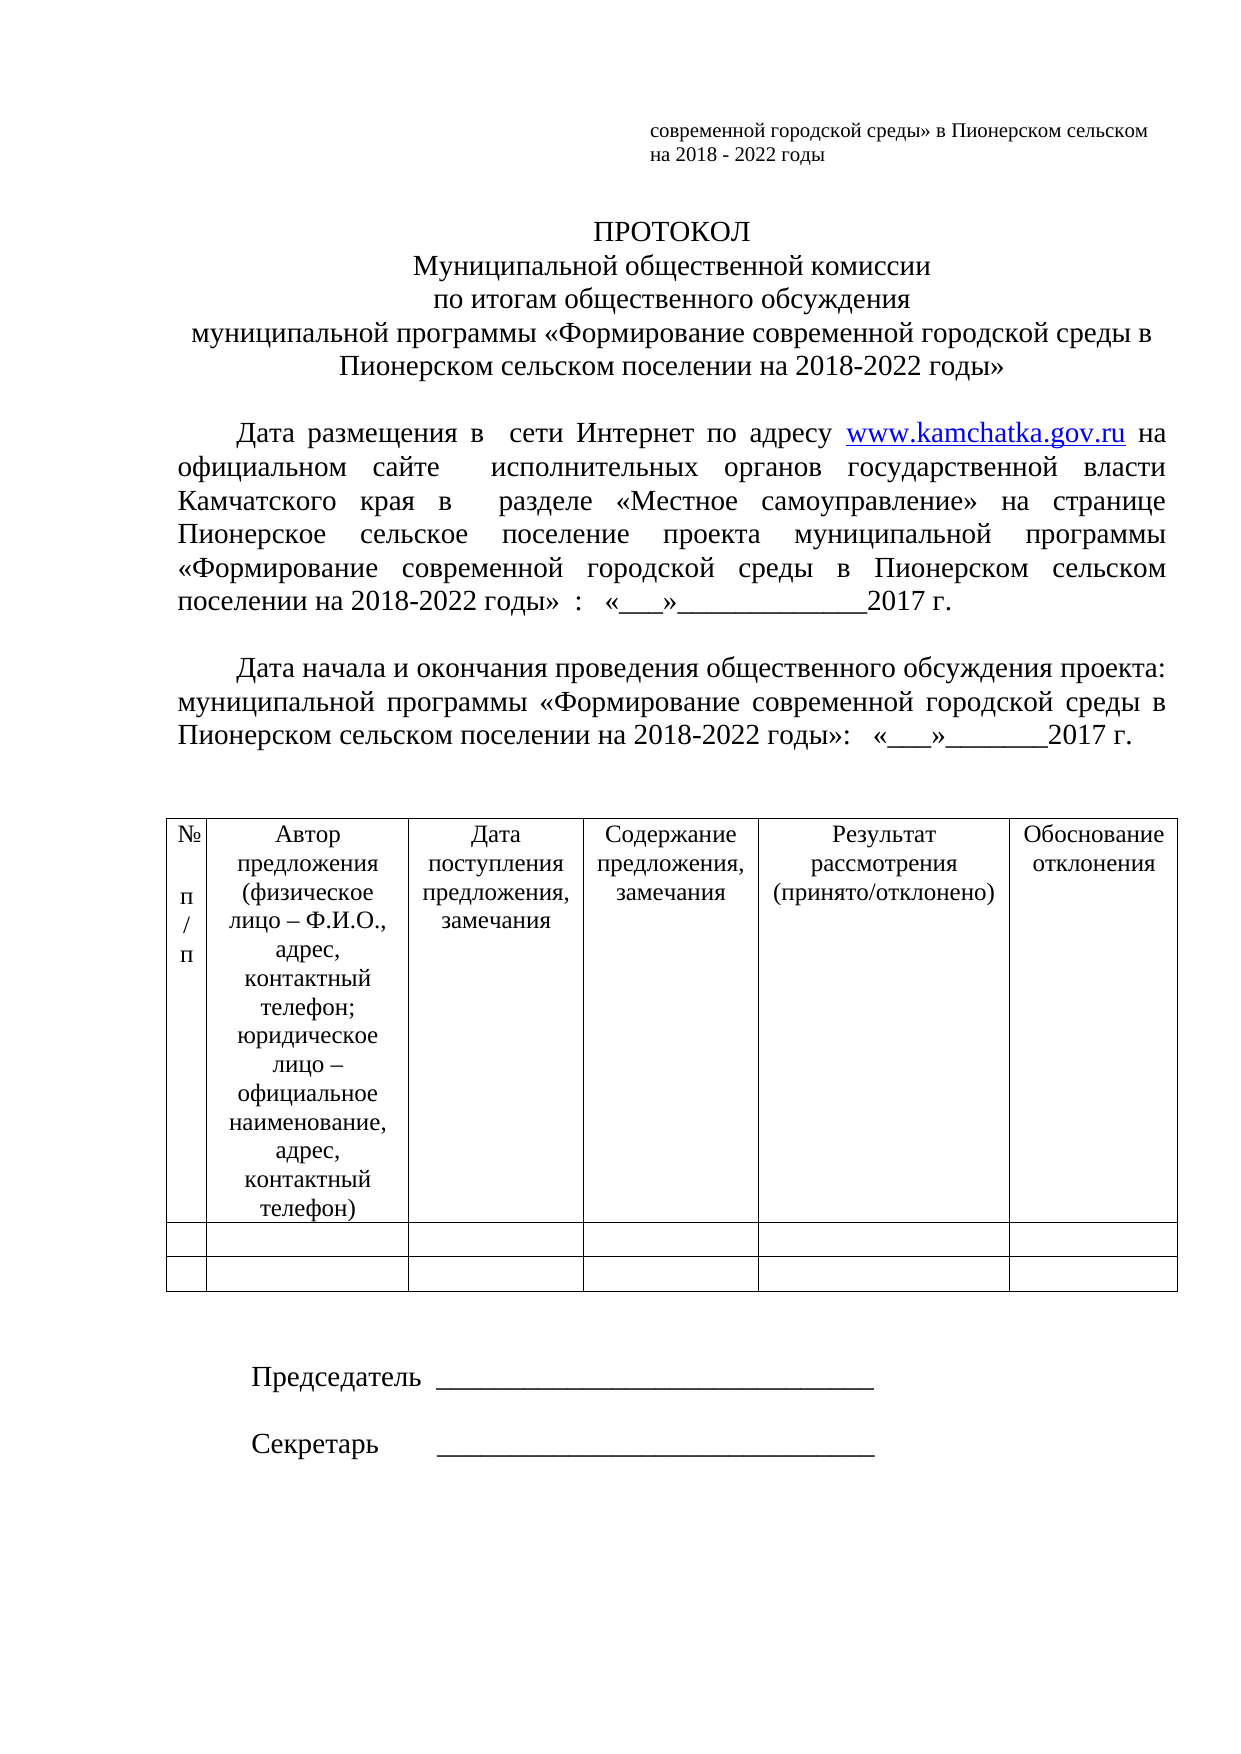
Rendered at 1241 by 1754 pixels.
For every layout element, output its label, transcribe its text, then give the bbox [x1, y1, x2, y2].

text Муниципальной общественной комиссии [177, 248, 1167, 281]
text Председатель ______________________________ [177, 1359, 1167, 1392]
table_cell [167, 1257, 206, 1291]
table_cell [759, 1257, 1009, 1291]
table_cell [1010, 1257, 1177, 1291]
text Дата начала и окончания проведения общественного обсуждения проекта: муниципальной программы «Формирование современной городской среды в Пионерском сельском поселении на 2018-2022 годы»: «___»_______2017 г. [177, 650, 1167, 751]
text Дата размещения в сети Интернет по адресу www.kamchatka.gov.ru на официальном сайте исполнительных органов государственной власти Камчатского края в разделе «Местное самоуправление» на странице Пионерское сельское поселение проекта муниципальной программы «Формирование современной городской среды в Пионерском сельском поселении на 2018-2022 годы» : «___»_____________2017 г. [177, 416, 1167, 617]
table_cell [207, 1223, 408, 1256]
table_cell [167, 1223, 206, 1256]
table_header Содержание предложения, замечания [584, 819, 758, 1222]
text ПРОТОКОЛ [177, 214, 1167, 248]
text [650, 118, 1167, 166]
text Секретарь ______________________________ [177, 1426, 1167, 1459]
text по итогам общественного обсуждения [177, 281, 1167, 315]
table_cell [759, 1223, 1009, 1256]
table_header Результат рассмотрения (принято/отклонено) [759, 819, 1009, 1222]
table_cell [207, 1257, 408, 1291]
table_header Дата поступления предложения, замечания [409, 819, 583, 1222]
table_cell [409, 1257, 583, 1291]
table_header № п/п [167, 819, 206, 1222]
table_cell [409, 1223, 583, 1256]
table_header Автор предложения (физическое лицо – Ф.И.О., адрес, контактный телефон; юридическое лицо – официальное наименование, адрес, контактный телефон) [207, 819, 408, 1222]
table_cell [1010, 1223, 1177, 1256]
text муниципальной программы «Формирование современной городской среды в Пионерском сельском поселении на 2018-2022 годы» [177, 315, 1167, 382]
table_cell [584, 1223, 758, 1256]
table_header Обоснование отклонения [1010, 819, 1177, 1222]
table_cell [584, 1257, 758, 1291]
